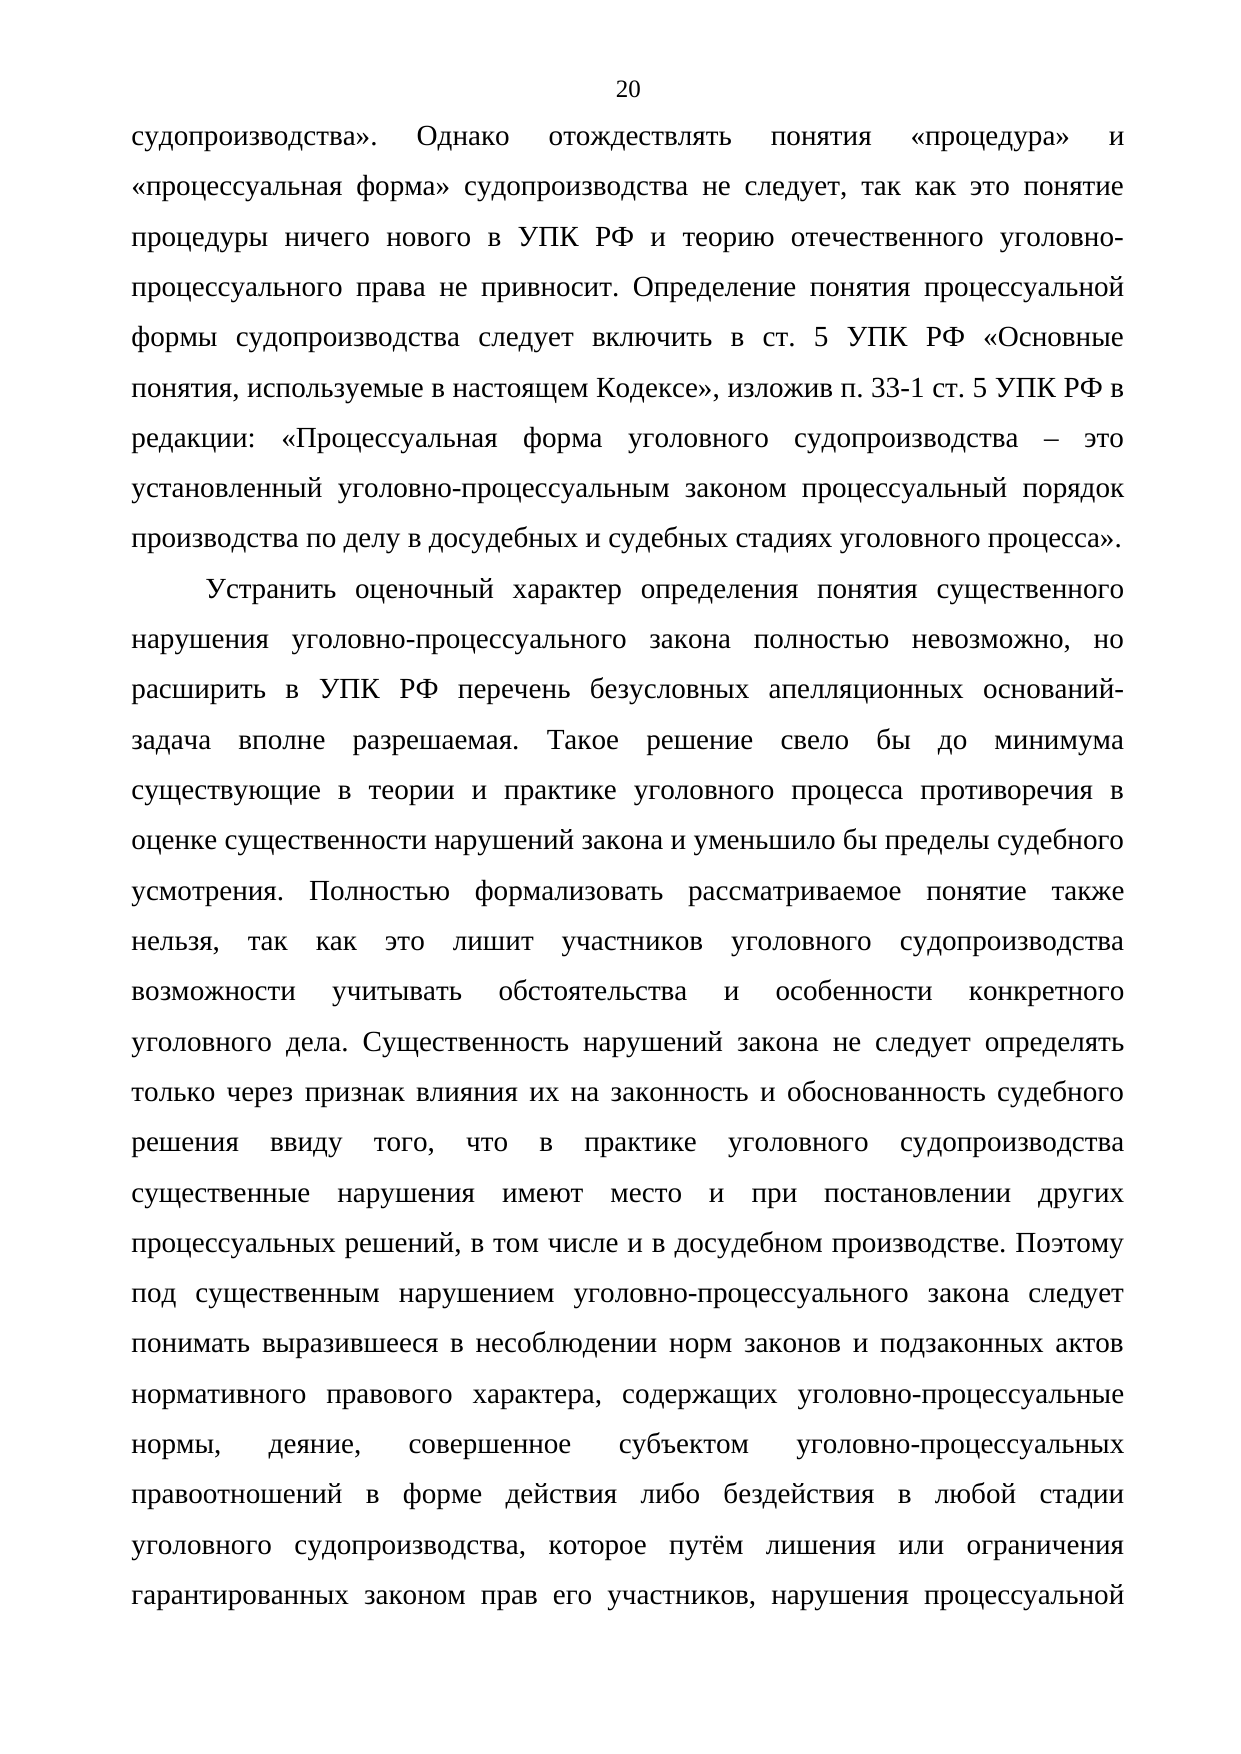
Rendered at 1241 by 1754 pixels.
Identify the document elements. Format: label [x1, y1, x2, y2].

text [131, 118, 1125, 554]
text [131, 571, 1125, 1611]
